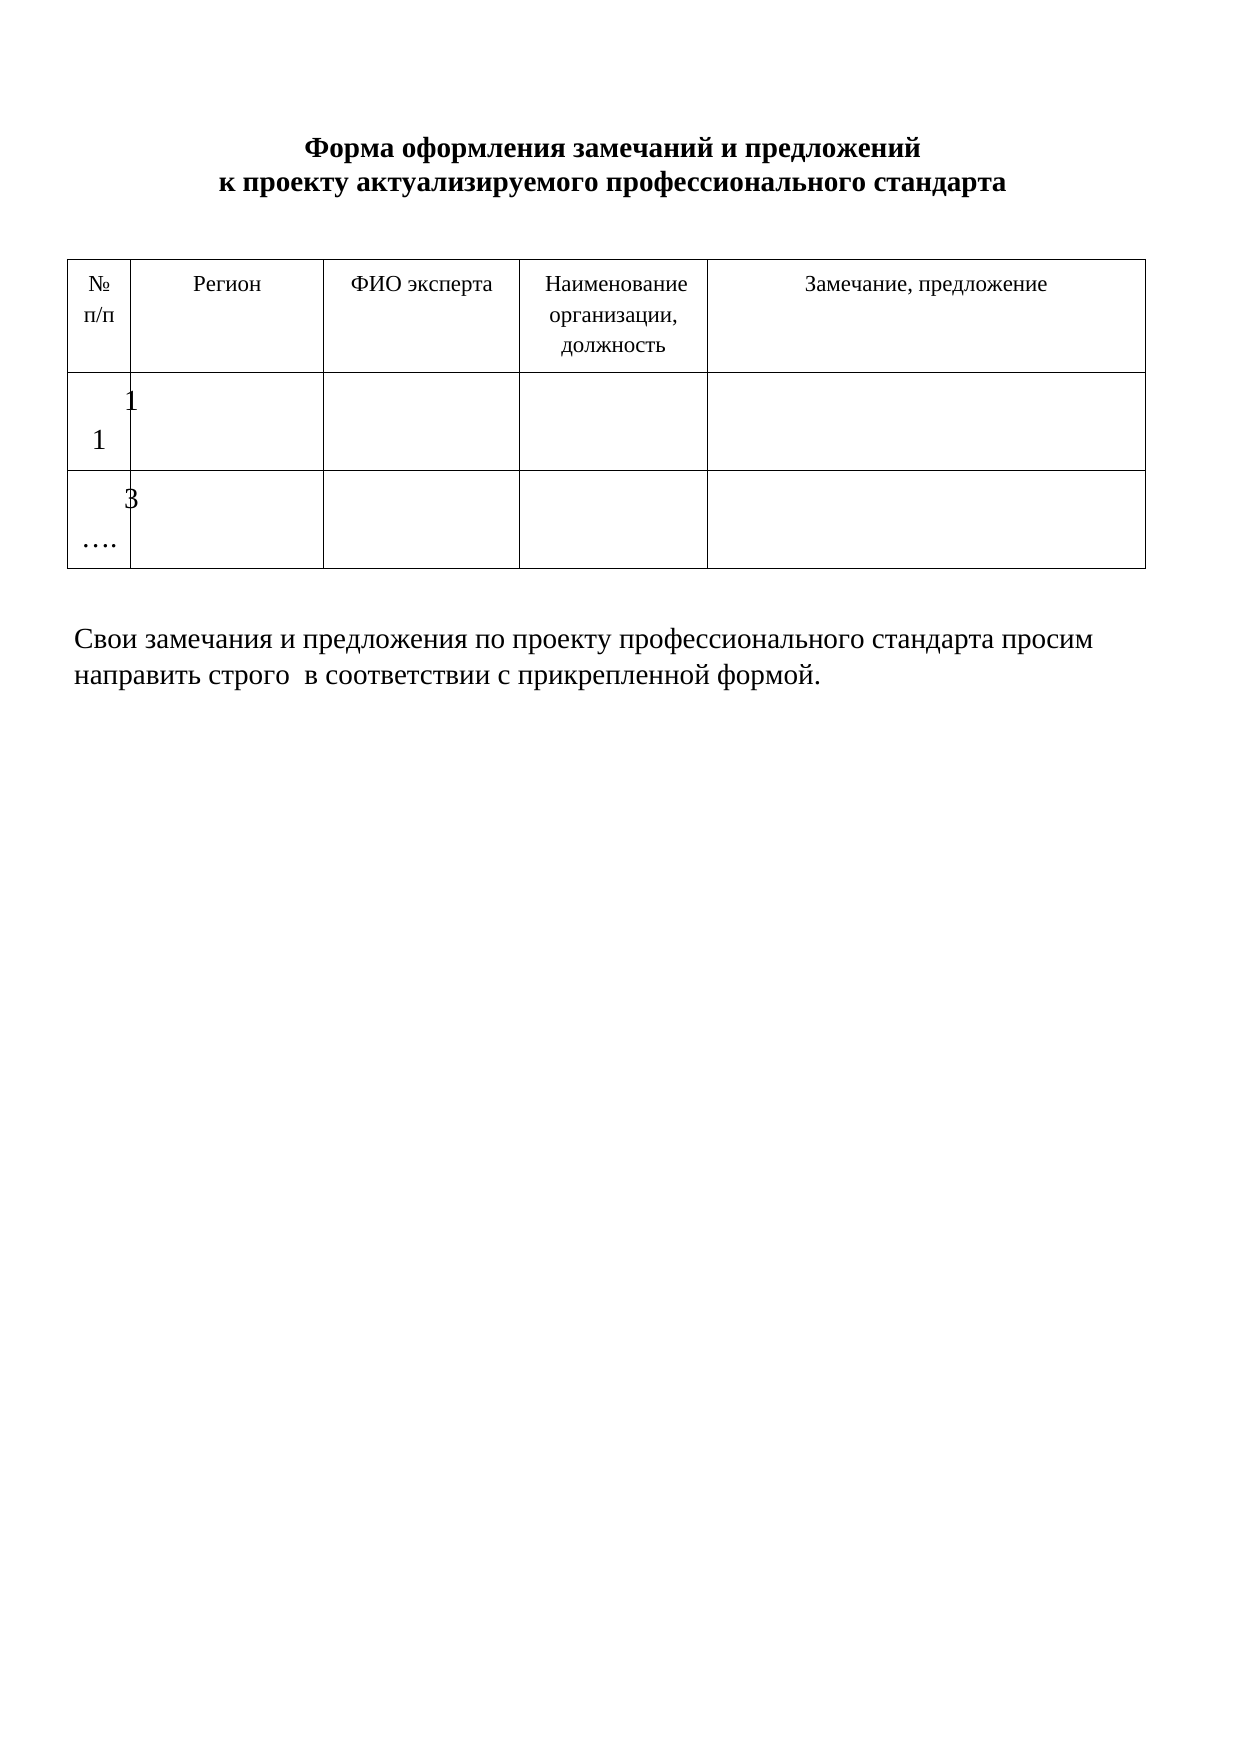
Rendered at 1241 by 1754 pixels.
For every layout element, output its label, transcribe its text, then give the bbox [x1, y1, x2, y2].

text Свои замечания и предложения по проекту профессионального стандарта просим направить строго в соответствии с прикрепленной формой. [74, 621, 1152, 691]
table_cell [324, 373, 519, 470]
table_cell [131, 471, 323, 568]
table_header Замечание, предложение [708, 260, 1145, 372]
table_header Наименование организации, должность [520, 260, 707, 372]
text к проекту актуализируемого профессионального стандарта [74, 164, 1152, 197]
table_cell 11 [68, 373, 130, 470]
table_cell [708, 471, 1145, 568]
table_header ФИО эксперта [324, 260, 519, 372]
table_cell [520, 471, 707, 568]
table_cell [520, 373, 707, 470]
table_cell 3…. [68, 471, 130, 568]
table_cell [324, 471, 519, 568]
text Форма оформления замечаний и предложений [74, 130, 1152, 164]
table_header № п/п [68, 260, 130, 372]
table_header Регион [131, 260, 323, 372]
table_cell [708, 373, 1145, 470]
table_cell [131, 373, 323, 470]
